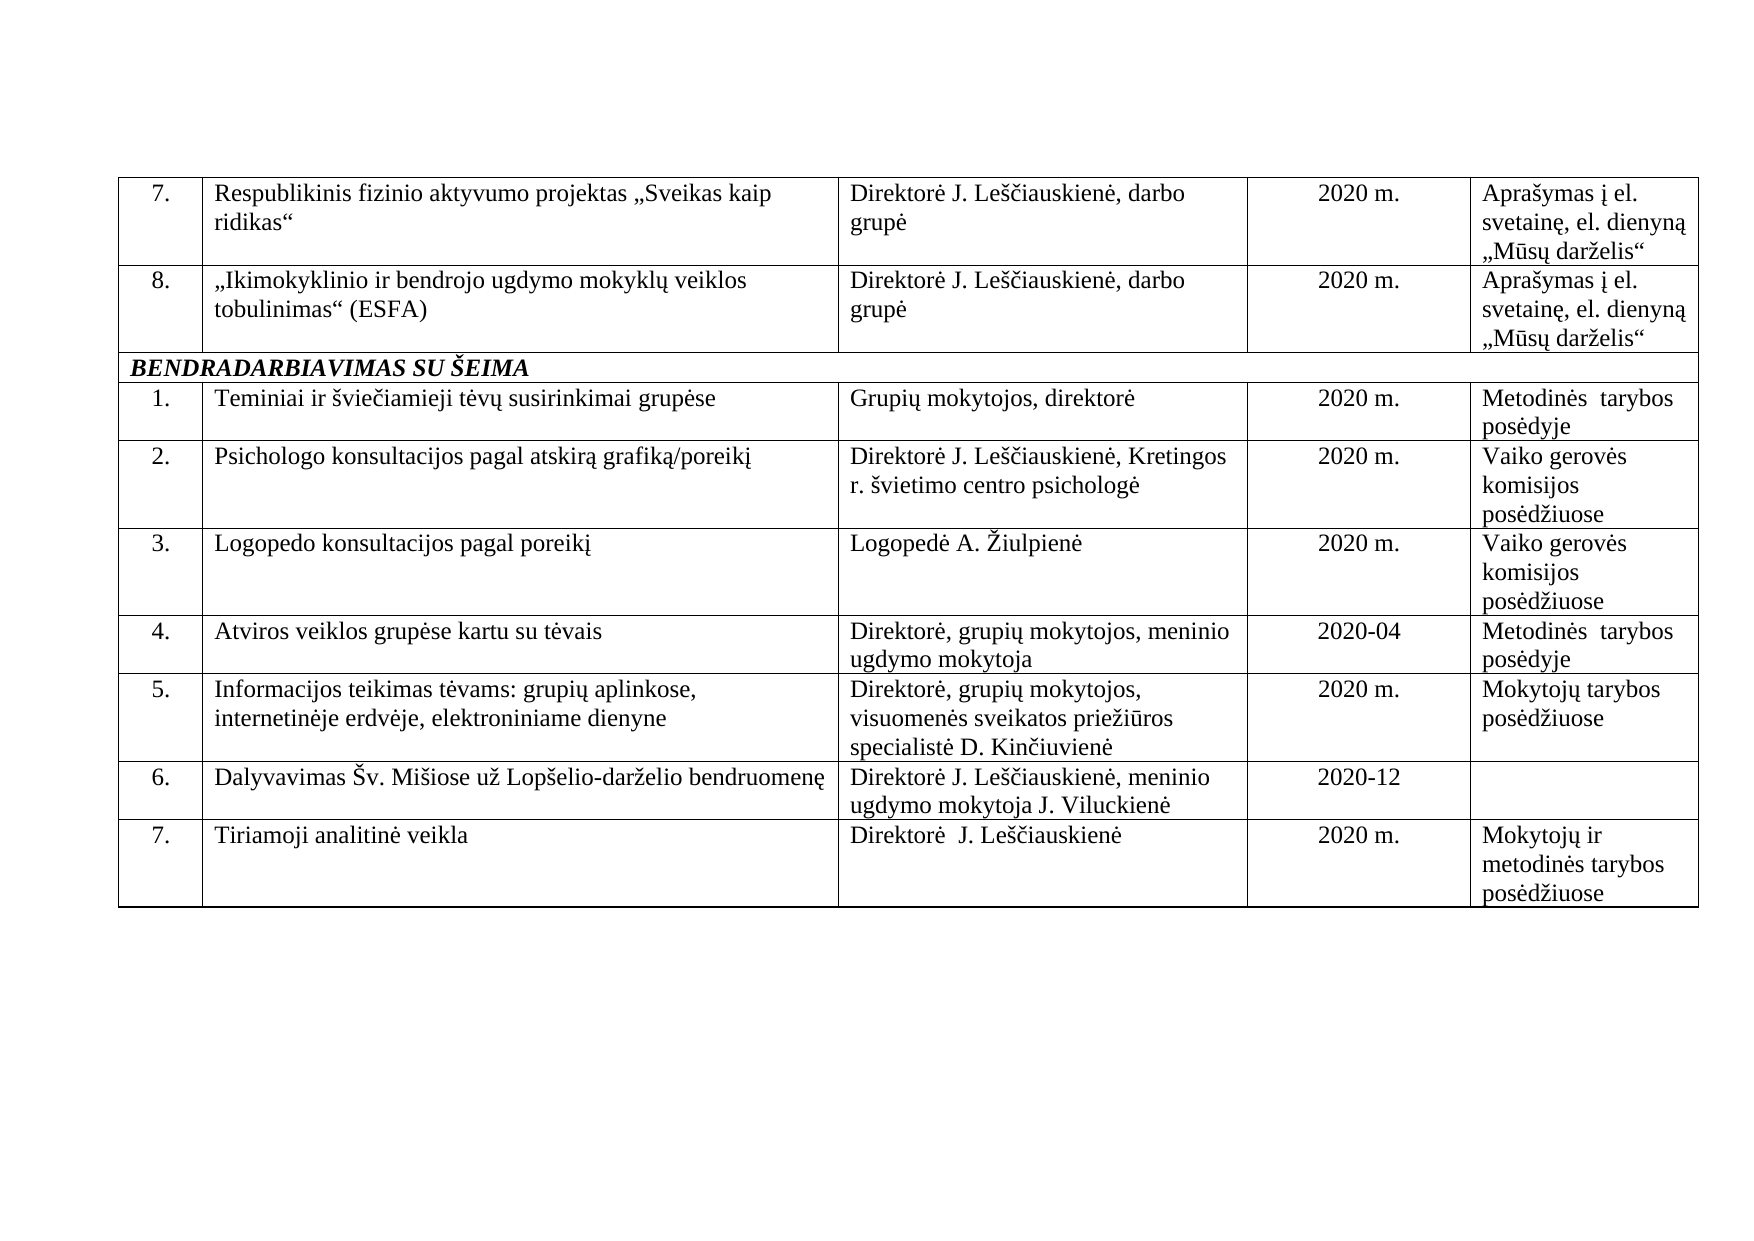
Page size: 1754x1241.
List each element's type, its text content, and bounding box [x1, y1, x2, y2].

table_cell Psichologo konsultacijos pagal atskirą grafiką/poreikį [203, 441, 838, 527]
table_cell Direktorė, grupių mokytojos, visuomenės sveikatos priežiūros specialistė D. Kinčiuvienė [839, 674, 1247, 761]
table_cell 2020 m. [1248, 266, 1470, 352]
table_cell BENDRADARBIAVIMAS SU ŠEIMA [119, 353, 1698, 382]
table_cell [1471, 178, 1698, 264]
table_cell 2020-12 [1248, 762, 1470, 819]
table_cell Logopedė A. Žiulpienė [839, 529, 1247, 615]
table_cell Metodinės tarybos posėdyje [1471, 616, 1698, 673]
table_cell 8. [119, 266, 202, 352]
table_cell 3. [119, 529, 202, 615]
table_cell Logopedo konsultacijos pagal poreikį [203, 529, 838, 615]
table_cell 2020 m. [1248, 383, 1470, 440]
table_cell 2020 m. [1248, 820, 1470, 906]
table_cell Dalyvavimas Šv. Mišiose už Lopšelio-darželio bendruomenę [203, 762, 838, 819]
table_cell Direktorė J. Leščiauskienė, meninio ugdymo mokytoja J. Viluckienė [839, 762, 1247, 819]
table_cell Metodinės tarybos posėdyje [1471, 383, 1698, 440]
table_cell 7. [119, 178, 202, 264]
table_cell Atviros veiklos grupėse kartu su tėvais [203, 616, 838, 673]
table_cell Direktorė, grupių mokytojos, meninio ugdymo mokytoja [839, 616, 1247, 673]
table_cell Direktorė J. Leščiauskienė [839, 820, 1247, 906]
table_cell Respublikinis fizinio aktyvumo projektas „Sveikas kaip ridikas“ [203, 178, 838, 264]
table_cell 2020-04 [1248, 616, 1470, 673]
table_cell „Ikimokyklinio ir bendrojo ugdymo mokyklų veiklos tobulinimas“ (ESFA) [203, 266, 838, 352]
table_cell 2020 m. [1248, 441, 1470, 527]
table_cell Direktorė J. Leščiauskienė, Kretingos r. švietimo centro psichologė [839, 441, 1247, 527]
table_cell 2020 m. [1248, 674, 1470, 761]
table_cell Mokytojų ir metodinės tarybos posėdžiuose [1471, 820, 1698, 906]
table_cell Vaiko gerovės komisijos posėdžiuose [1471, 529, 1698, 615]
table_cell Tiriamoji analitinė veikla [203, 820, 838, 906]
table_cell 2020 m. [1248, 178, 1470, 264]
table_cell [1471, 762, 1698, 819]
table_cell 2. [119, 441, 202, 527]
table_cell Aprašymas į el. svetainę, el. dienyną „Mūsų darželis“ [1471, 266, 1698, 352]
table_cell Teminiai ir šviečiamieji tėvų susirinkimai grupėse [203, 383, 838, 440]
table_cell Direktorė J. Leščiauskienė, darbo grupė [839, 178, 1247, 264]
table_cell 6. [119, 762, 202, 819]
table_cell Vaiko gerovės komisijos posėdžiuose [1471, 441, 1698, 527]
table_cell 7. [119, 820, 202, 906]
table_cell Grupių mokytojos, direktorė [839, 383, 1247, 440]
table_cell Mokytojų tarybos posėdžiuose [1471, 674, 1698, 761]
table_cell 1. [119, 383, 202, 440]
table_cell 5. [119, 674, 202, 761]
table_cell Direktorė J. Leščiauskienė, darbo grupė [839, 266, 1247, 352]
table_cell Informacijos teikimas tėvams: grupių aplinkose, internetinėje erdvėje, elektroniniame dienyne [203, 674, 838, 761]
table_cell 4. [119, 616, 202, 673]
table_cell 2020 m. [1248, 529, 1470, 615]
